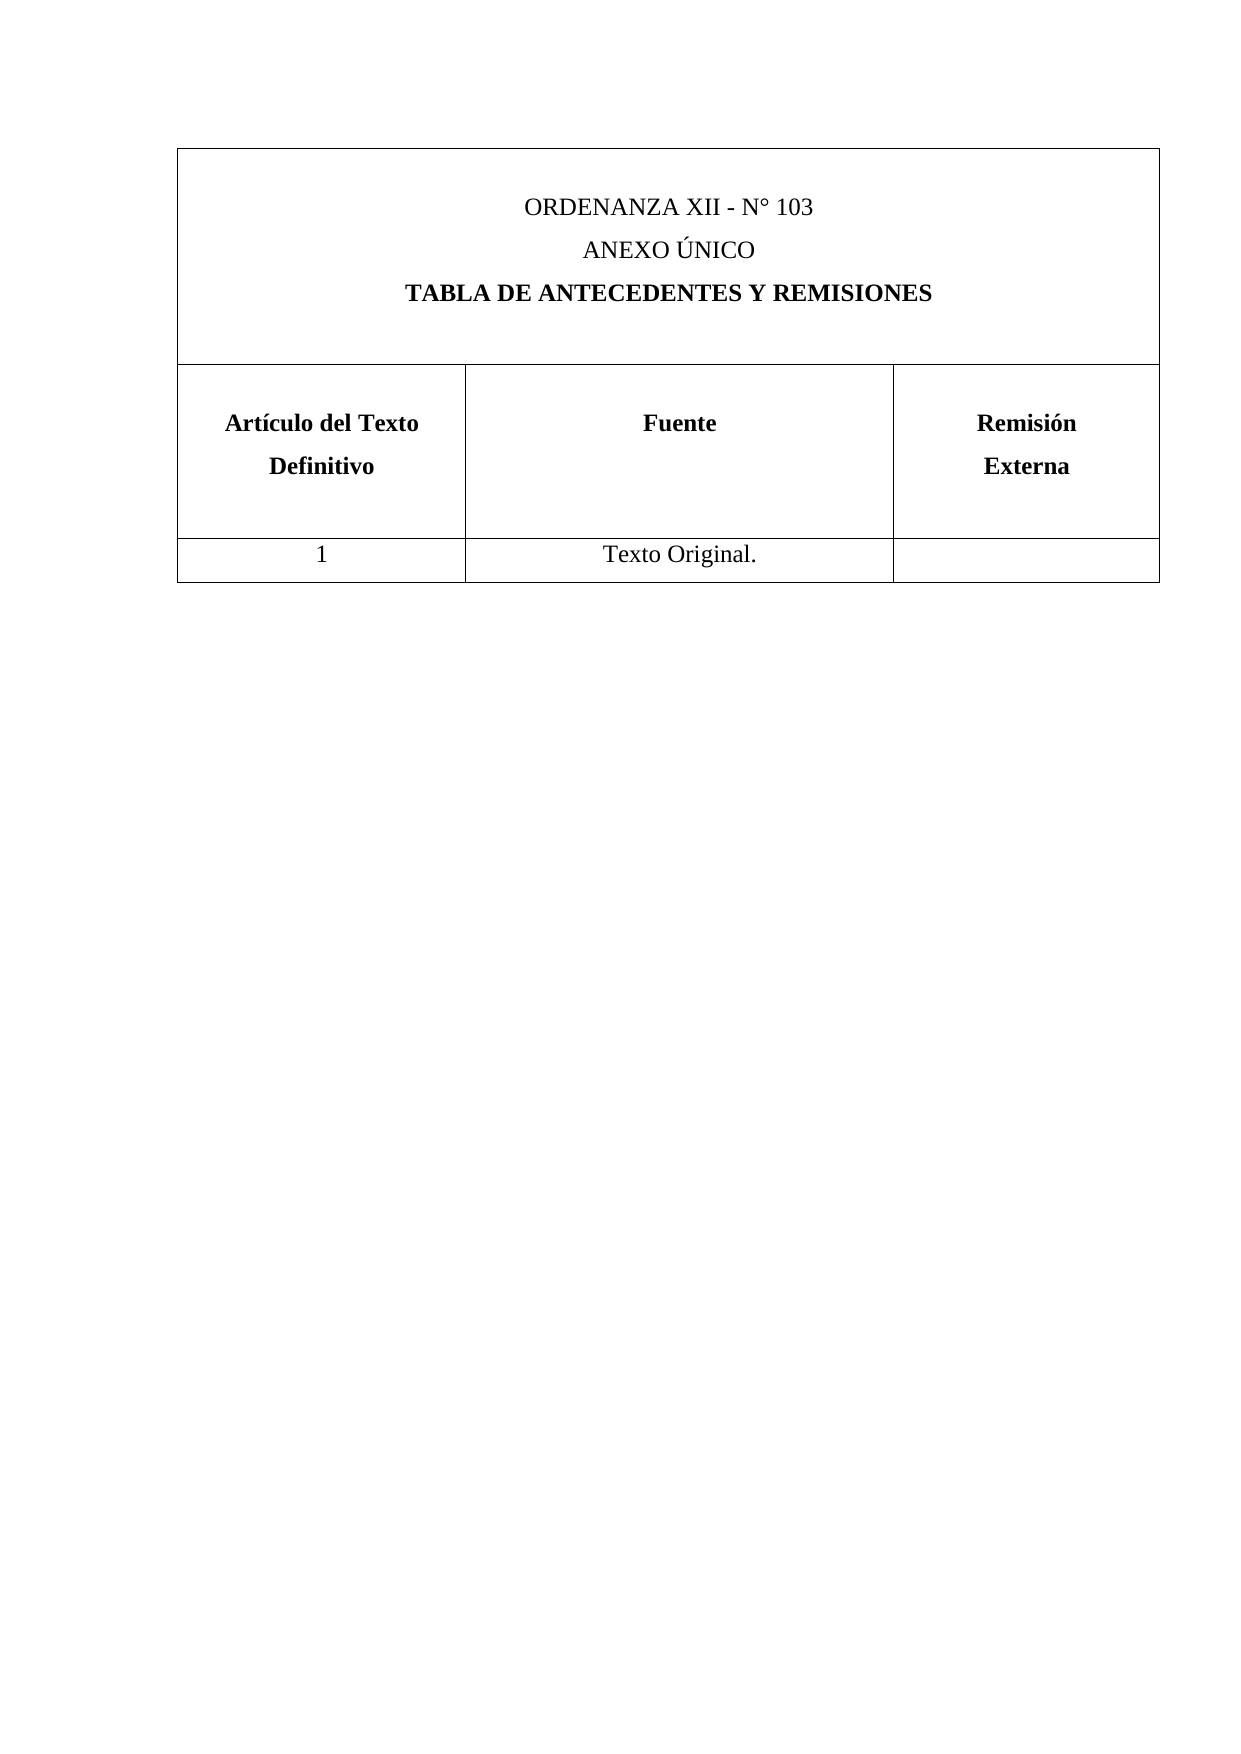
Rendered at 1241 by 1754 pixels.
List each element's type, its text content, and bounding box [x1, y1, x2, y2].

table_cell 1 [178, 539, 465, 582]
table_cell Texto Original. [466, 539, 893, 582]
table_header ORDENANZA XII - N° 103 ANEXO ÚNICO TABLA DE ANTECEDENTES Y REMISIONES [178, 149, 1159, 364]
table_cell Remisión Externa [894, 365, 1159, 538]
table_cell Fuente [466, 365, 893, 538]
table_cell [894, 539, 1159, 582]
table_cell Artículo del Texto Definitivo [178, 365, 465, 538]
